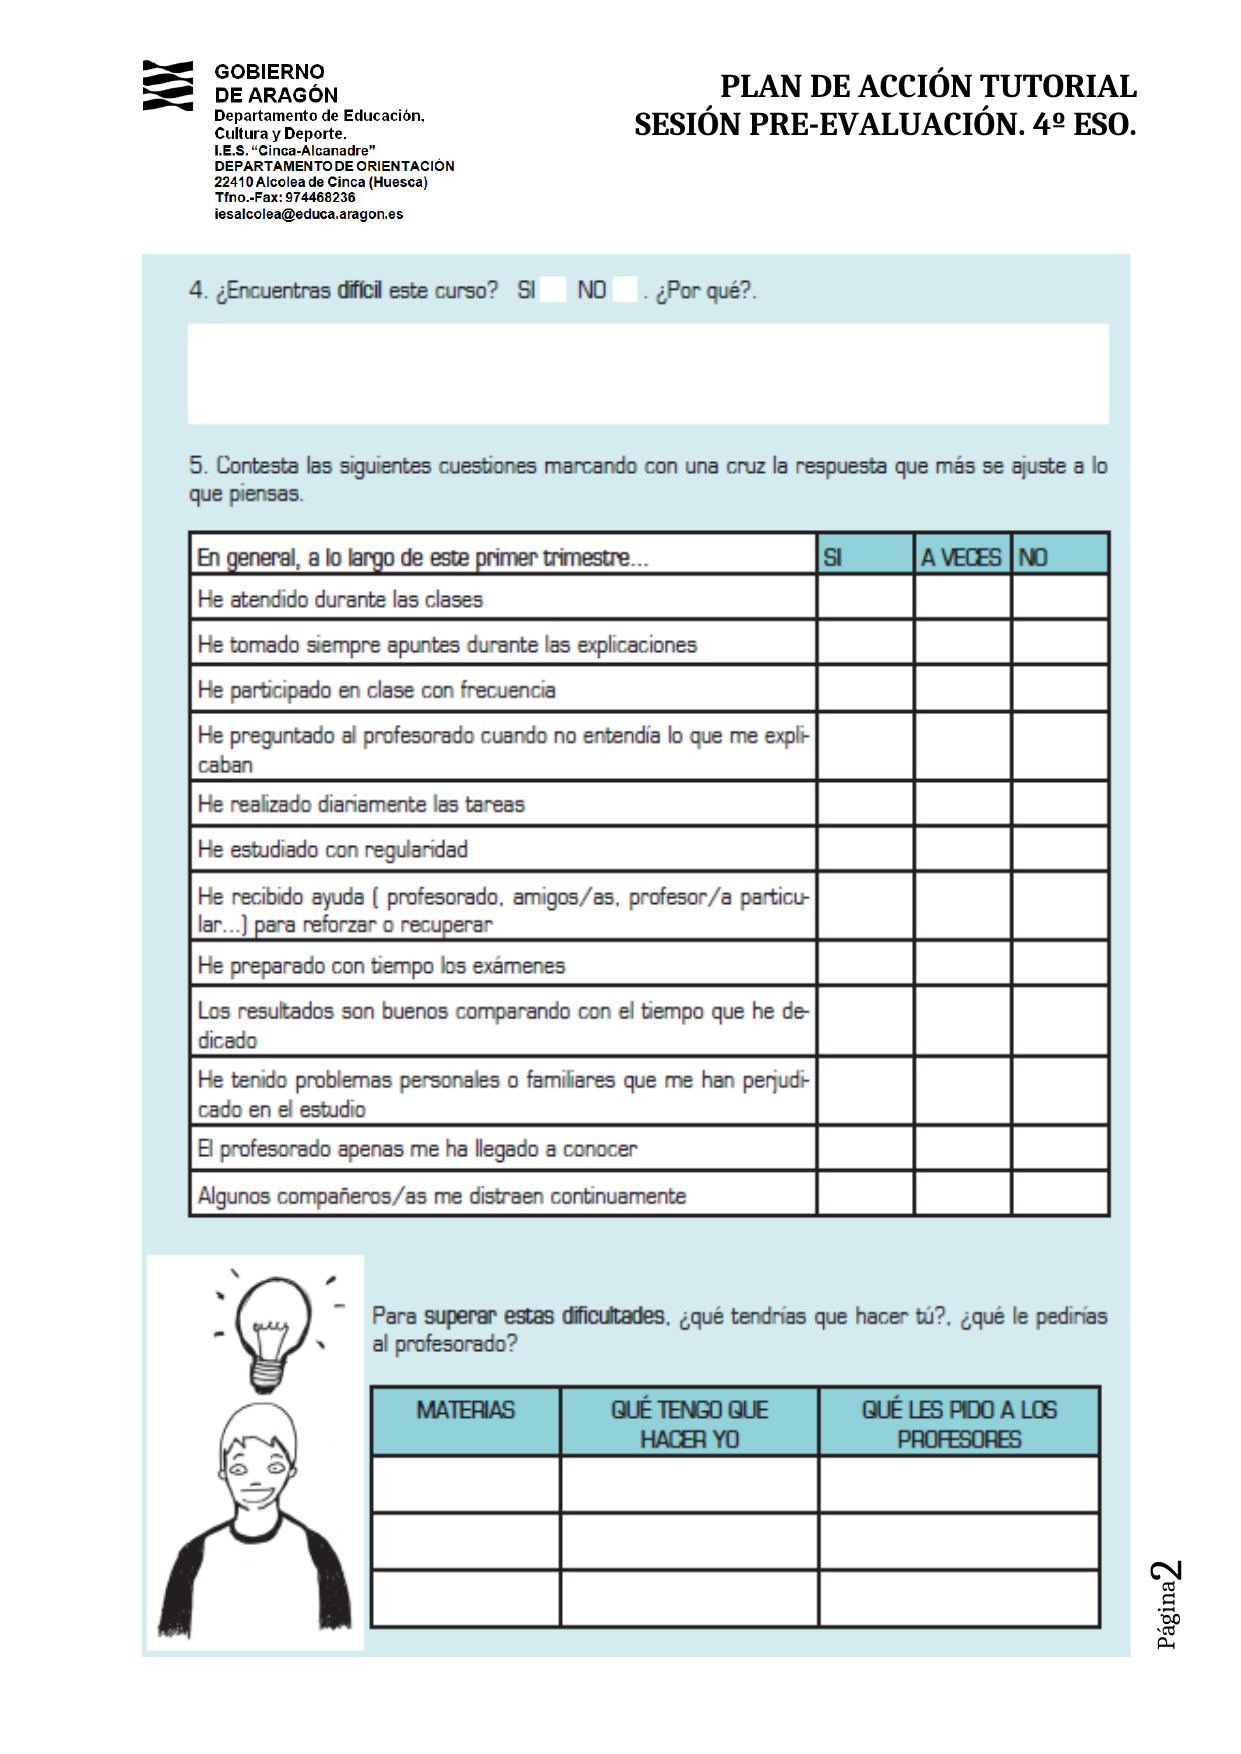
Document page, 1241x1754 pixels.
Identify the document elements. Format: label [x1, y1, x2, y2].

picture [141, 254, 1131, 1657]
picture [141, 59, 493, 227]
